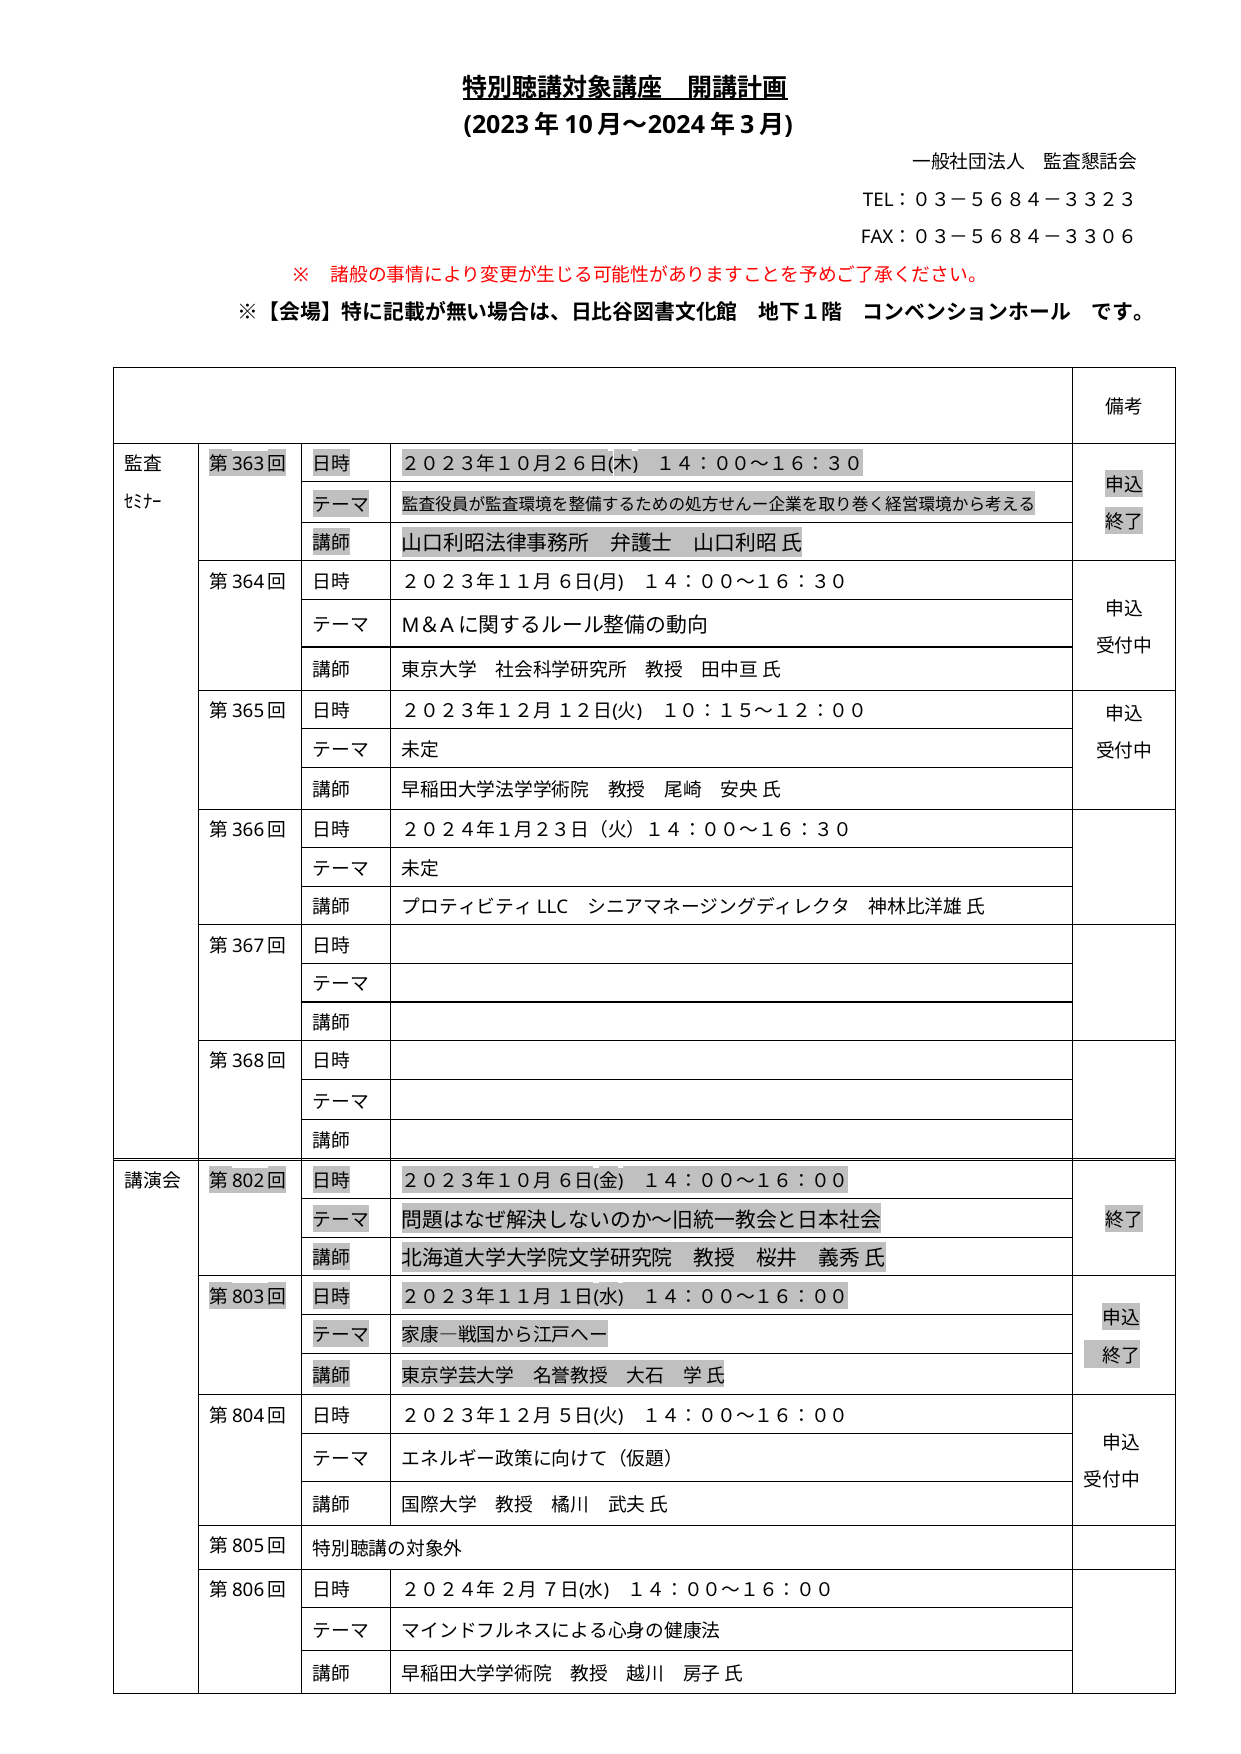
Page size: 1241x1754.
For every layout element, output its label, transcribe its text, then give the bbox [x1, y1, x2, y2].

table_cell ２０２３年１０月 ６日(金) １４：００～１６：００ [391, 1161, 1072, 1198]
table_cell 日時 [302, 561, 390, 599]
text ※【会場】特に記載が無い場合は、日比谷図書文化館 地下１階 コンベンションホール です。 [112, 292, 1137, 329]
table_cell エネルギー政策に向けて（仮題） [391, 1434, 1072, 1481]
table_cell 未定 [391, 729, 1072, 767]
table_cell テーマ [302, 1434, 390, 1481]
table_cell 監査役員が監査環境を整備するための処方せんー企業を取り巻く経営環境から考える [391, 482, 1072, 522]
table_cell [1073, 1570, 1175, 1693]
table_cell ２０２３年１２月 １２日(火) １０：１５～１２：００ [391, 691, 1072, 728]
table_cell [1073, 925, 1175, 1040]
table_cell 日時 [302, 444, 390, 481]
table_cell テーマ [302, 729, 390, 767]
table_cell [1073, 1526, 1175, 1568]
table_cell ２０２４年１月２３日（火）１４：００～１６：３０ [391, 810, 1072, 847]
table_cell 第806回 [199, 1570, 301, 1693]
table_cell 終了 [1073, 1161, 1175, 1275]
table_cell 日時 [302, 1161, 390, 1198]
table_cell 家康―戦国から江戸へー [391, 1315, 1072, 1352]
table_cell 問題はなぜ解決しないのか～旧統一教会と日本社会 [391, 1199, 1072, 1237]
table_cell 第367回 [199, 925, 301, 1040]
text 特別聴講対象講座 開講計画 [112, 67, 1137, 104]
table_cell 講師 [302, 1003, 390, 1040]
table_cell [391, 1041, 1072, 1078]
table_cell 日時 [302, 1041, 390, 1078]
table_cell 第365回 [199, 691, 301, 809]
table_cell 日時 [302, 925, 390, 963]
table_cell 国際大学 教授 橘川 武夫 氏 [391, 1482, 1072, 1525]
table_cell 講演会 [114, 1161, 198, 1693]
table_cell 監査 ｾﾐﾅｰ [114, 444, 198, 1158]
table_cell 申込 終了 [1073, 1276, 1175, 1394]
table_cell 講師 [302, 523, 390, 560]
table_header [114, 368, 1072, 443]
table_cell テーマ [302, 848, 390, 886]
table_cell 第366回 [199, 810, 301, 924]
table_cell テーマ [302, 1608, 390, 1650]
table_cell 北海道大学大学院文学研究院 教授 桜井 義秀 氏 [391, 1238, 1072, 1275]
table_cell [391, 1003, 1072, 1040]
table_cell ２０２３年１２月 ５日(火) １４：００～１６：００ [391, 1395, 1072, 1433]
text 一般社団法人 監査懇話会 [112, 142, 1137, 179]
table_cell [391, 964, 1072, 1001]
table_cell M＆Aに関するルール整備の動向 [391, 600, 1072, 646]
table_cell 東京学芸大学 名誉教授 大石 学 氏 [391, 1354, 1072, 1394]
table_cell 講師 [302, 1238, 390, 1275]
text FAX：０３－５６８４－３３０６ [112, 217, 1137, 254]
list 諸般の事情により変更が生じる可能性がありますことを予めご了承ください。 [143, 254, 1137, 292]
table_cell 第802回 [199, 1161, 301, 1275]
table_header 備考 [1073, 368, 1175, 443]
table_cell 第363回 [199, 444, 301, 560]
table_cell テーマ [302, 600, 390, 646]
text (2023年10月～2024年3月) [112, 104, 1137, 142]
table_cell 第804回 [199, 1395, 301, 1525]
table_cell 講師 [302, 1120, 390, 1158]
table_cell ２０２３年１１月 ６日(月) １４：００～１６：３０ [391, 561, 1072, 599]
table_cell 早稲田大学学術院 教授 越川 房子 氏 [391, 1651, 1072, 1693]
table_cell [391, 925, 1072, 963]
table_cell 講師 [302, 648, 390, 690]
table_cell 第805回 [199, 1526, 301, 1568]
table_cell テーマ [302, 1315, 390, 1352]
table_cell 講師 [302, 768, 390, 809]
table_cell ２０２４年 ２月 ７日(水) １４：００～１６：００ [391, 1570, 1072, 1607]
table_cell 講師 [302, 1354, 390, 1394]
table_cell 講師 [302, 1482, 390, 1525]
table_cell 日時 [302, 691, 390, 728]
table_cell 日時 [302, 1395, 390, 1433]
table_cell ２０２３年１１月 １日(水) １４：００～１６：００ [391, 1276, 1072, 1314]
table_cell テーマ [302, 1080, 390, 1119]
table_cell 申込 終了 [1073, 444, 1175, 560]
table_cell マインドフルネスによる心身の健康法 [391, 1608, 1072, 1650]
table_cell 第803回 [199, 1276, 301, 1394]
table_cell 第364回 [199, 561, 301, 690]
table_cell [1073, 1041, 1175, 1158]
text TEL：０３－５６８４－３３２３ [112, 179, 1137, 217]
table_cell 第368回 [199, 1041, 301, 1158]
table_cell テーマ [302, 482, 390, 522]
table_cell 申込 受付中 [1073, 691, 1175, 809]
table_cell [391, 1120, 1072, 1158]
table_cell 早稲田大学法学学術院 教授 尾崎 安央 氏 [391, 768, 1072, 809]
table_cell プロティビティLLC シニアマネージングディレクタ 神林比洋雄 氏 [391, 887, 1072, 924]
table_cell 講師 [302, 887, 390, 924]
table_cell 日時 [302, 810, 390, 847]
table_cell 日時 [302, 1570, 390, 1607]
table_cell 講師 [302, 1651, 390, 1693]
table_cell 未定 [391, 848, 1072, 886]
table_cell [391, 1080, 1072, 1119]
table_cell 東京大学 社会科学研究所 教授 田中亘 氏 [391, 648, 1072, 690]
table_cell [1073, 810, 1175, 924]
table_cell 日時 [302, 1276, 390, 1314]
table_cell テーマ [302, 964, 390, 1001]
table_cell 特別聴講の対象外 [302, 1526, 1072, 1568]
table_cell ２０２３年１０月２６日(木) １４：００～１６：３０ [391, 444, 1072, 481]
table_cell 申込 受付中 [1073, 1395, 1175, 1525]
table_cell テーマ [302, 1199, 390, 1237]
table_cell 山口利昭法律事務所 弁護士 山口利昭 氏 [391, 523, 1072, 560]
table_cell 申込 受付中 [1073, 561, 1175, 690]
